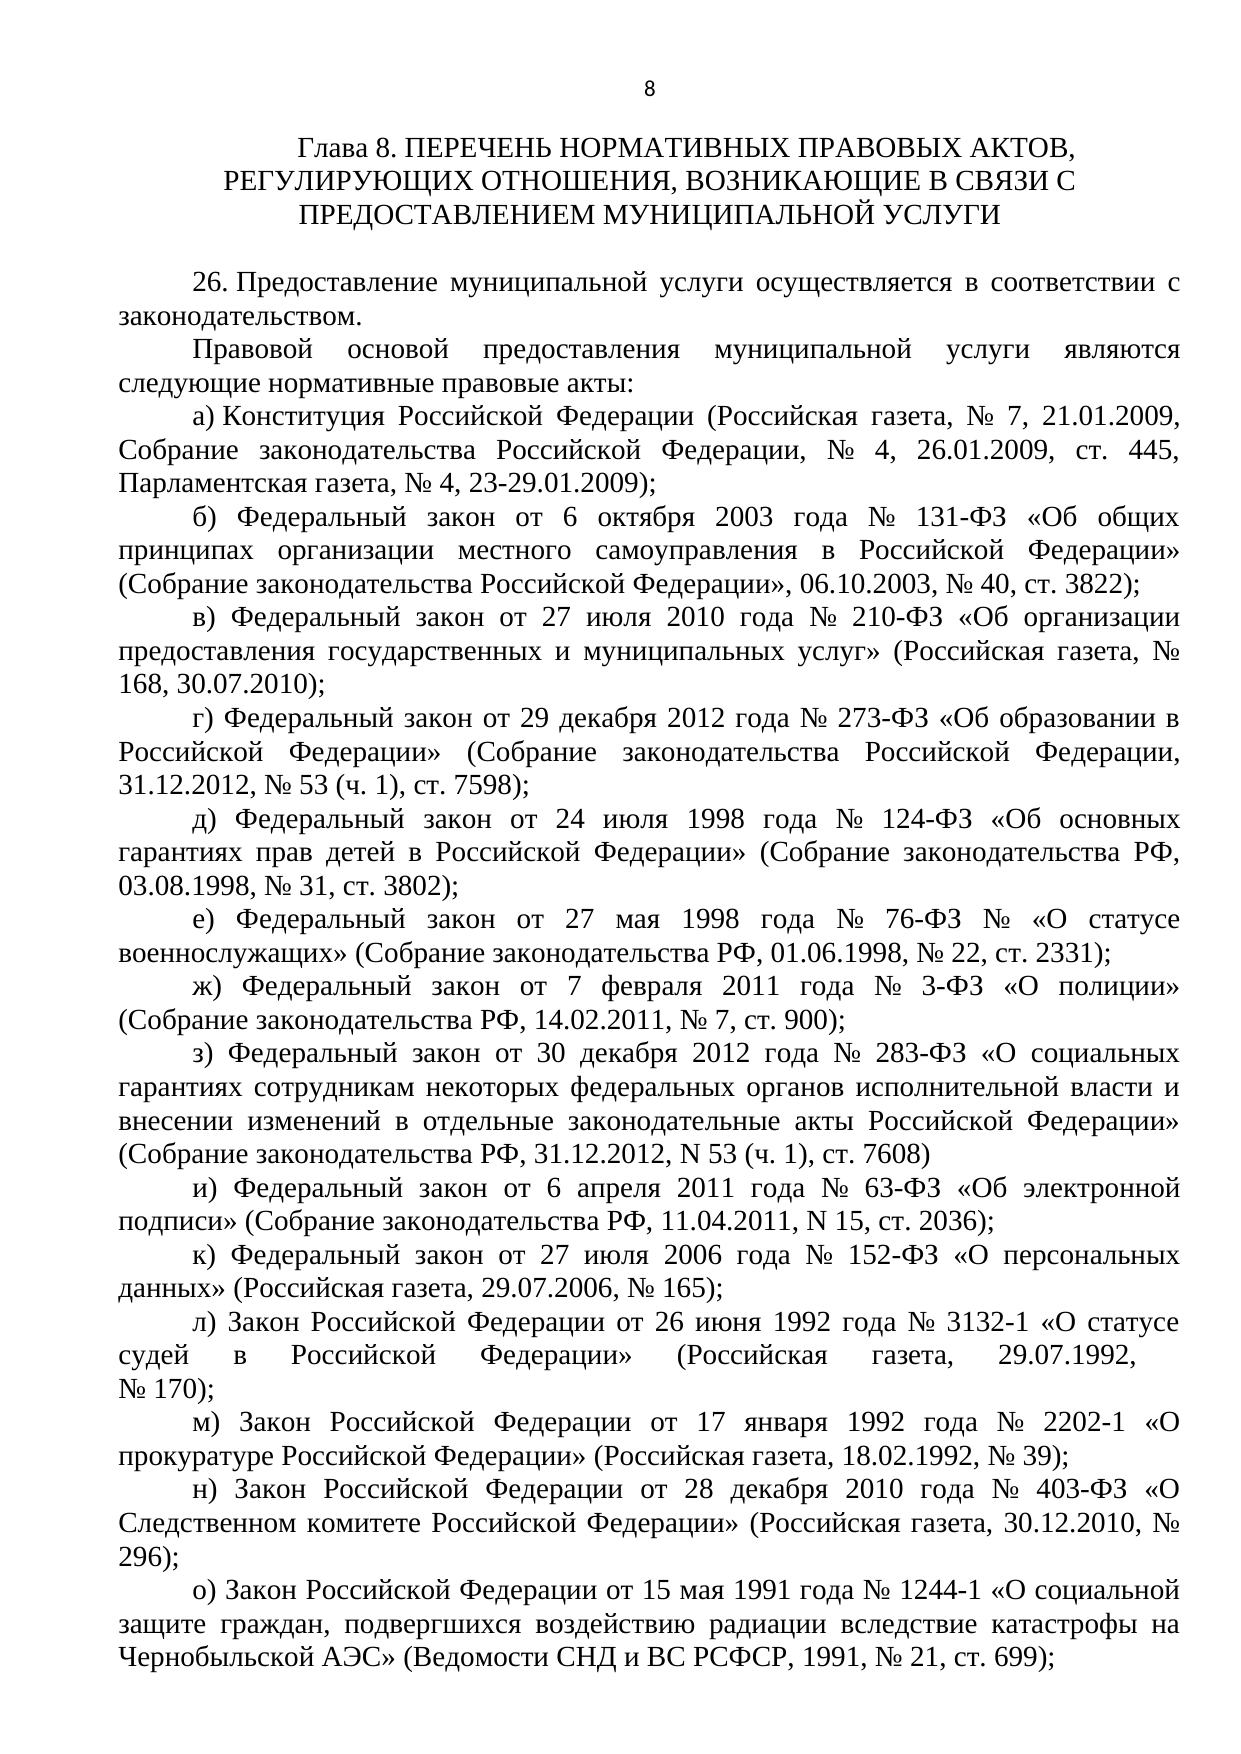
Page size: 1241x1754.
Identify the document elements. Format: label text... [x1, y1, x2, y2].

text 26. Предоставление муниципальной услуги осуществляется в соответствии с законодательством. [118, 264, 1181, 331]
text в) Федеральный закон от 27 июля 2010 года № 210-ФЗ «Об организации предоставления государственных и муниципальных услуг» (Российская газета, № 168, 30.07.2010); [118, 599, 1181, 700]
text д) Федеральный закон от 24 июля 1998 года № 124-ФЗ «Об основных гарантиях прав детей в Российской Федерации» (Собрание законодательства РФ, 03.08.1998, № 31, ст. 3802); [118, 801, 1181, 901]
text е) Федеральный закон от 27 мая 1998 года № 76-ФЗ № «О статусе военнослужащих» (Собрание законодательства РФ, 01.06.1998, № 22, ст. 2331); [118, 901, 1181, 968]
text о) Закон Российской Федерации от 15 мая 1991 года № 1244-1 «О социальной защите граждан, подвергшихся воздействию радиации вследствие катастрофы на Чернобыльской АЭС» (Ведомости СНД и ВС РСФСР, 1991, № 21, ст. 699); [118, 1572, 1181, 1673]
text и) Федеральный закон от 6 апреля 2011 года № 63-ФЗ «Об электронной подписи» (Собрание законодательства РФ, 11.04.2011, N 15, ст. 2036); [118, 1170, 1181, 1237]
text Глава 8. ПЕРЕЧЕНЬ НОРМАТИВНЫХ ПРАВОВЫХ АКТОВ, РЕГУЛИРУЮЩИХ ОТНОШЕНИЯ, ВОЗНИКАЮЩИЕ В СВЯЗИ С ПРЕДОСТАВЛЕНИЕМ МУНИЦИПАЛЬНОЙ УСЛУГИ [118, 130, 1181, 231]
text л) Закон Российской Федерации от 26 июня 1992 года № 3132-1 «О статусе судей в Российской Федерации» (Российская газета, 29.07.1992, № 170); [118, 1304, 1181, 1404]
text м) Закон Российской Федерации от 17 января 1992 года № 2202-1 «О прокуратуре Российской Федерации» (Российская газета, 18.02.1992, № 39); [118, 1404, 1181, 1472]
text Правовой основой предоставления муниципальной услуги являются следующие нормативные правовые акты: [118, 331, 1181, 398]
text н) Закон Российской Федерации от 28 декабря 2010 года № 403-ФЗ «О Следственном комитете Российской Федерации» (Российская газета, 30.12.2010, № 296); [118, 1472, 1181, 1572]
text к) Федеральный закон от 27 июля 2006 года № 152-ФЗ «О персональных данных» (Российская газета, 29.07.2006, № 165); [118, 1237, 1181, 1304]
text г) Федеральный закон от 29 декабря 2012 года № 273-ФЗ «Об образовании в Российской Федерации» (Собрание законодательства Российской Федерации, 31.12.2012, № 53 (ч. 1), ст. 7598); [118, 700, 1181, 801]
text з) Федеральный закон от 30 декабря 2012 года № 283-ФЗ «О социальных гарантиях сотрудникам некоторых федеральных органов исполнительной власти и внесении изменений в отдельные законодательные акты Российской Федерации» (Собрание законодательства РФ, 31.12.2012, N 53 (ч. 1), ст. 7608) [118, 1036, 1181, 1170]
text б) Федеральный закон от 6 октября 2003 года № 131-ФЗ «Об общих принципах организации местного самоуправления в Российской Федерации» (Собрание законодательства Российской Федерации», 06.10.2003, № 40, ст. 3822); [118, 499, 1181, 599]
text ж) Федеральный закон от 7 февраля 2011 года № 3-ФЗ «О полиции» (Собрание законодательства РФ, 14.02.2011, № 7, ст. 900); [118, 968, 1181, 1036]
text а) Конституция Российской Федерации (Российская газета, № 7, 21.01.2009, Собрание законодательства Российской Федерации, № 4, 26.01.2009, ст. 445, Парламентская газета, № 4, 23-29.01.2009); [118, 398, 1181, 499]
